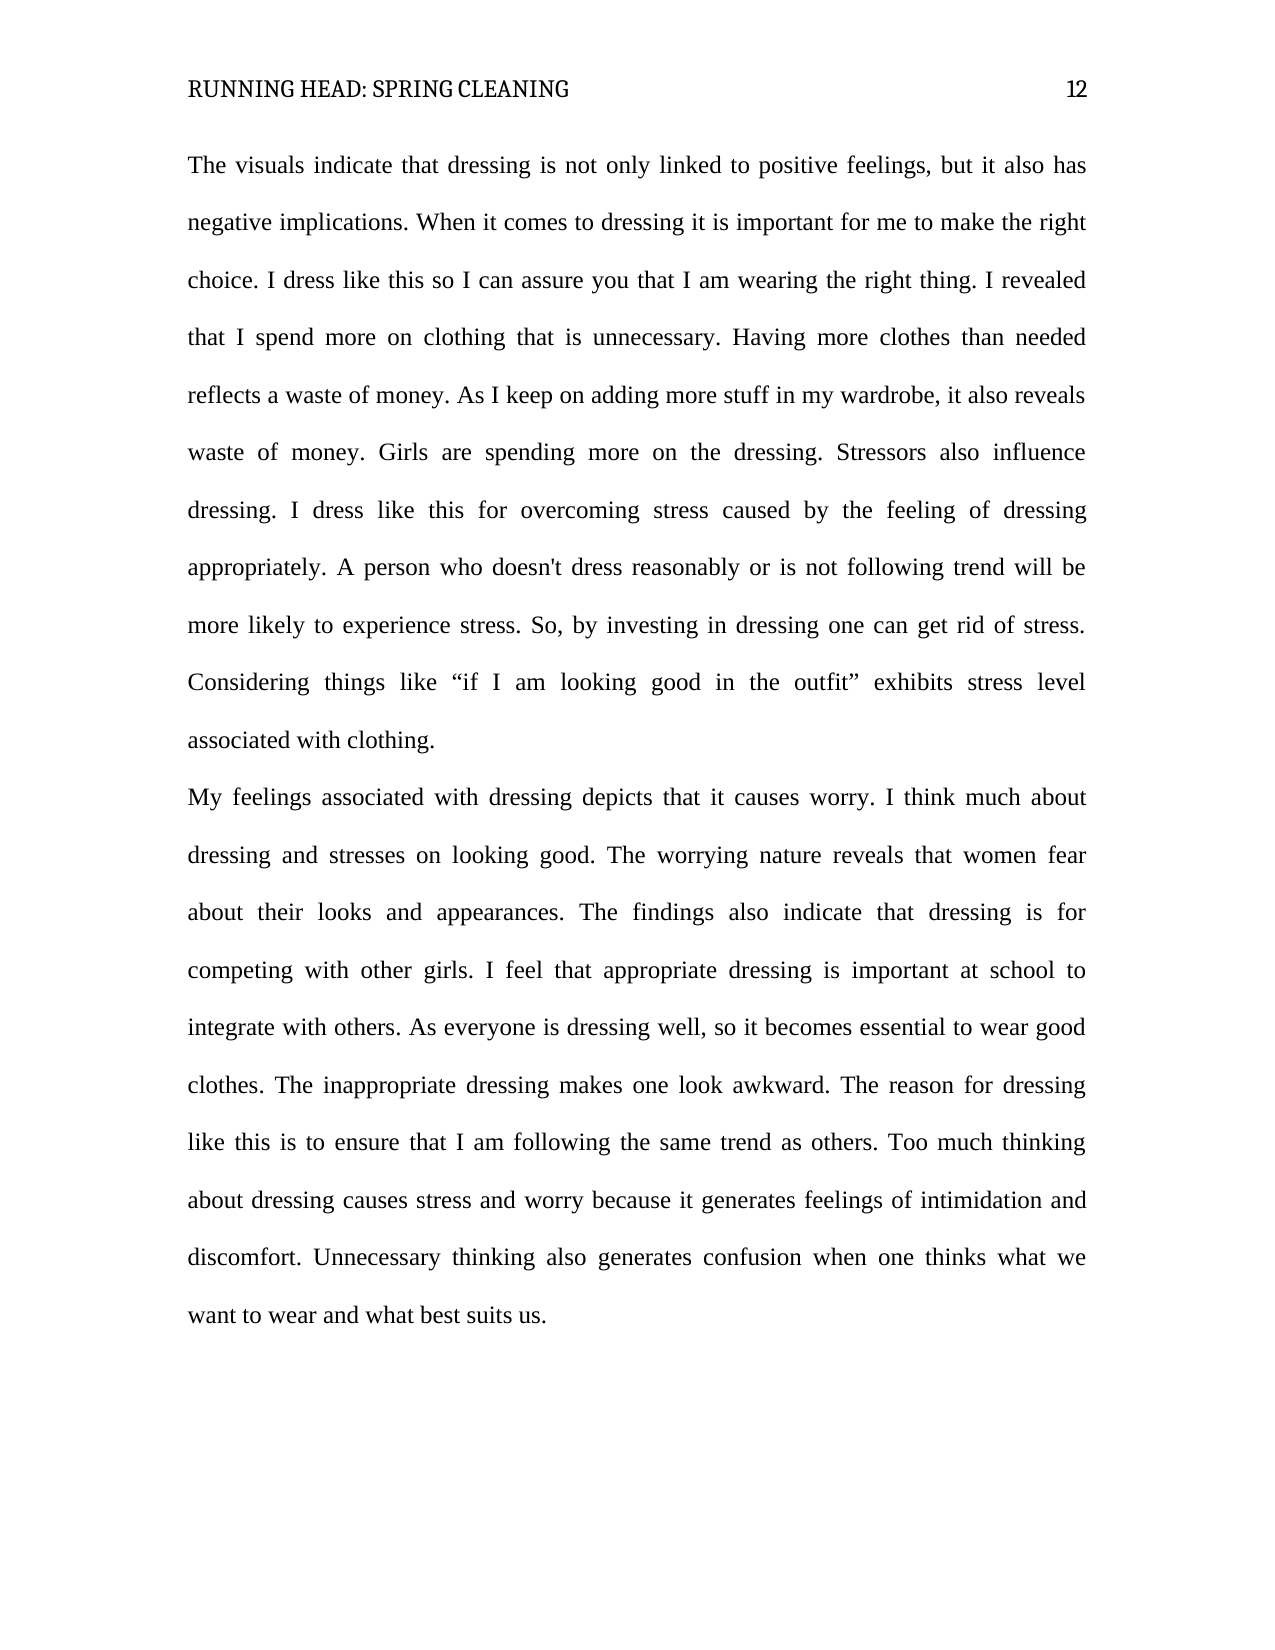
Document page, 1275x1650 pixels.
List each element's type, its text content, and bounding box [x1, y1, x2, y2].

text The visuals indicate that dressing is not only linked to positive feelings, but it also has negative implications. When it comes to dressing it is important for me to make the right choice. I dress like this so I can assure you that I am wearing the right thing. I revealed that I spend more on clothing that is unnecessary. Having more clothes than needed reflects a waste of money. As I keep on adding more stuff in my wardrobe, it also reveals waste of money. Girls are spending more on the dressing. Stressors also influence dressing. I dress like this for overcoming stress caused by the feeling of dressing appropriately. A person who doesn't dress reasonably or is not following trend will be more likely to experience stress. So, by investing in dressing one can get rid of stress. Considering things like “if I am looking good in the outfit” exhibits stress level associated with clothing. [187, 150, 1087, 754]
text My feelings associated with dressing depicts that it causes worry. I think much about dressing and stresses on looking good. The worrying nature reveals that women fear about their looks and appearances. The findings also indicate that dressing is for competing with other girls. I feel that appropriate dressing is important at school to integrate with others. As everyone is dressing well, so it becomes essential to wear good clothes. The inappropriate dressing makes one look awkward. The reason for dressing like this is to ensure that I am following the same trend as others. Too much thinking about dressing causes stress and worry because it generates feelings of intimidation and discomfort. Unnecessary thinking also generates confusion when one thinks what we want to wear and what best suits us. [187, 782, 1087, 1329]
